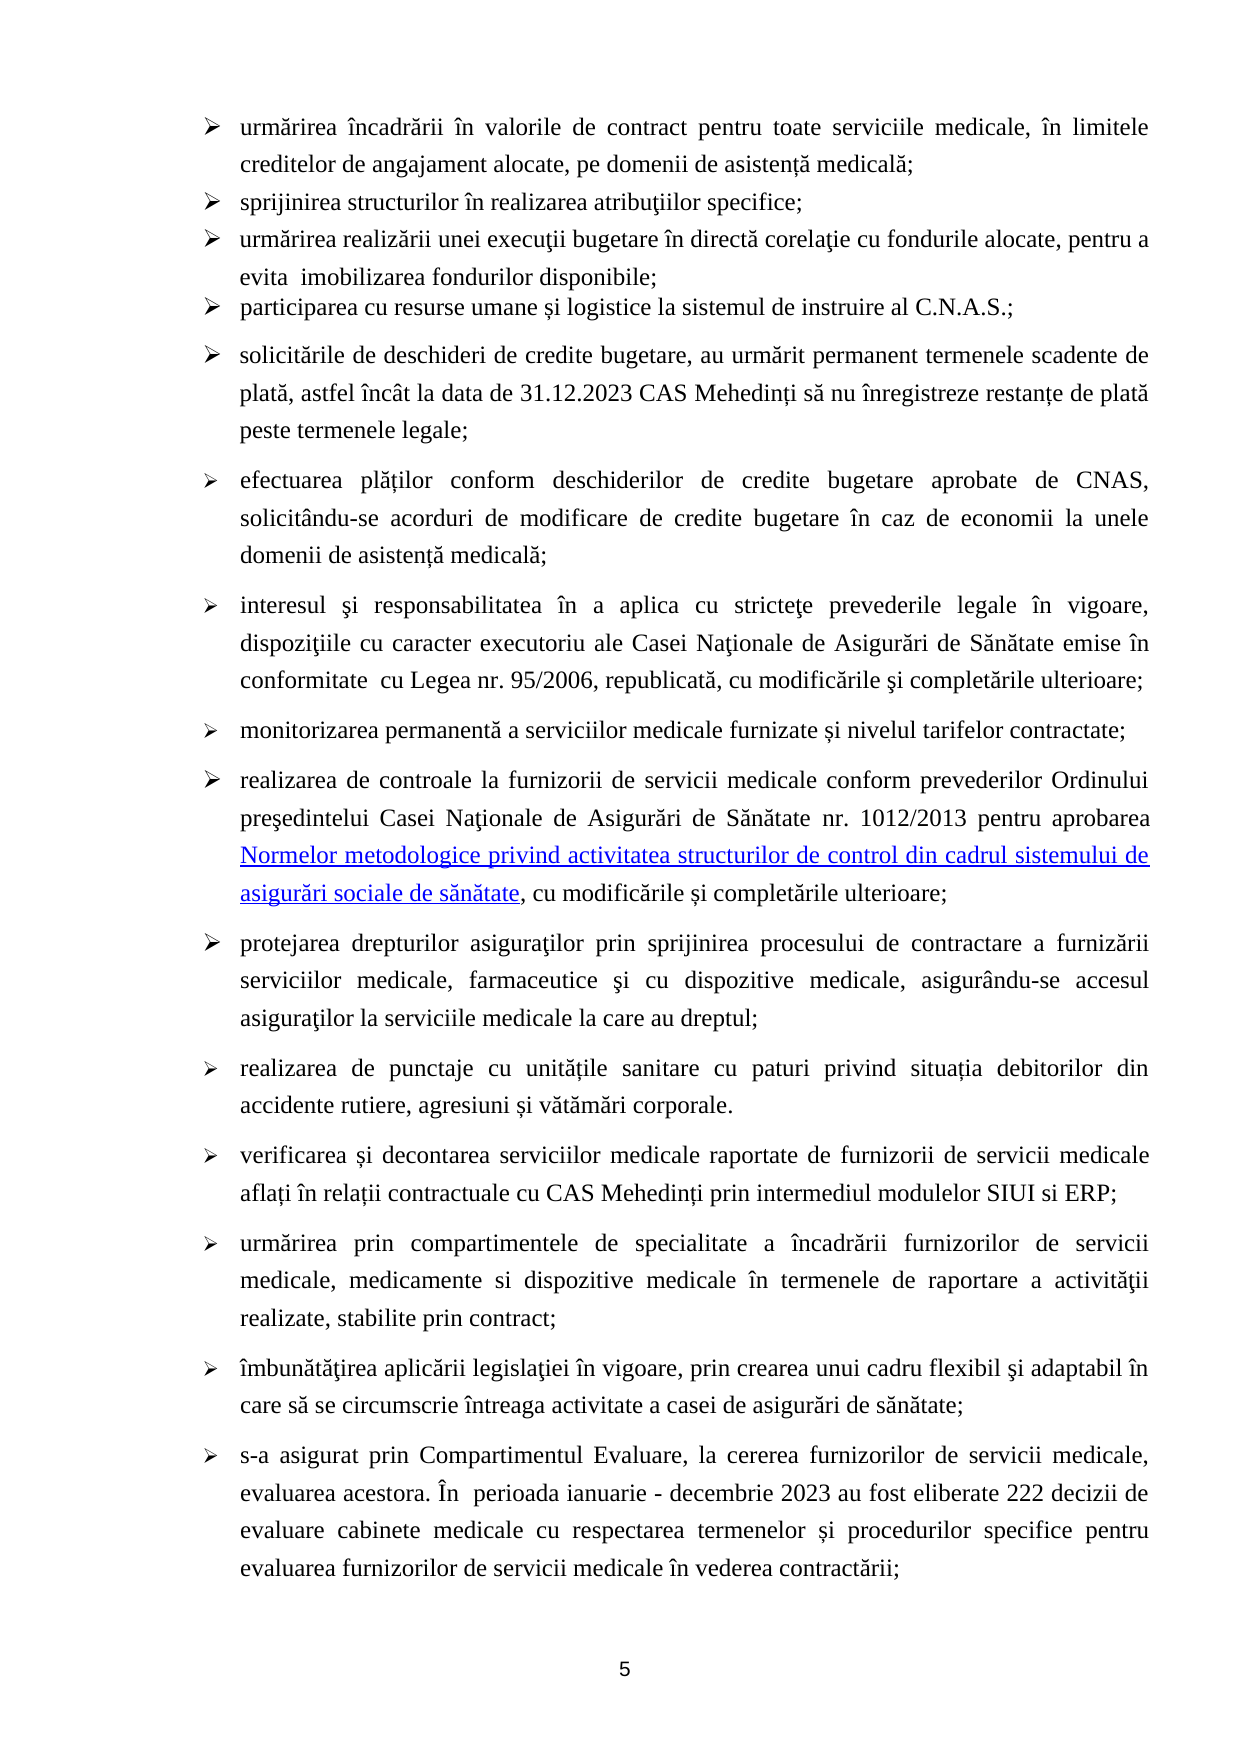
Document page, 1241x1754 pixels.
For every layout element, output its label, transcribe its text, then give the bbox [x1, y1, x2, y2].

list realizarea de punctaje cu unitățile sanitare cu paturi privind situația debitorilor din accidente rutiere, agresiuni și vătămări corporale. [202, 1046, 1150, 1121]
list verificarea și decontarea serviciilor medicale raportate de furnizorii de servicii medicale aflați în relații contractuale cu CAS Mehedinți prin intermediul modulelor SIUI si ERP; [202, 1134, 1150, 1209]
list solicitările de deschideri de credite bugetare, au urmărit permanent termenele scadente de plată, astfel încât la data de 31.12.2023 CAS Mehedinți să nu înregistreze restanțe de plată peste termenele legale; [202, 334, 1150, 446]
list urmărirea realizării unei execuţii bugetare în directă corelaţie cu fondurile alocate, pentru a evita imobilizarea fondurilor disponibile; [202, 217, 1150, 292]
list realizarea de controale la furnizorii de servicii medicale conform prevederilor Ordinului preşedintelui Casei Naţionale de Asigurări de Sănătate nr. 1012/2013 pentru aprobarea Normelor metodologice privind activitatea structurilor de control din cadrul sistemului de asigurări sociale de sănătate, cu modificările și completările ulterioare; [202, 759, 1150, 909]
list s-a asigurat prin Compartimentul Evaluare, la cererea furnizorilor de servicii medicale, evaluarea acestora. În perioada ianuarie - decembrie 2023 au fost eliberate 222 decizii de evaluare cabinete medicale cu respectarea termenelor și procedurilor specifice pentru evaluarea furnizorilor de servicii medicale în vederea contractării; [202, 1434, 1150, 1584]
list urmărirea încadrării în valorile de contract pentru toate serviciile medicale, în limitele creditelor de angajament alocate, pe domenii de asistență medicală; [202, 105, 1150, 180]
list sprijinirea structurilor în realizarea atribuţiilor specifice; [202, 180, 1150, 217]
list protejarea drepturilor asiguraţilor prin sprijinirea procesului de contractare a furnizării serviciilor medicale, farmaceutice şi cu dispozitive medicale, asigurându-se accesul asiguraţilor la serviciile medicale la care au dreptul; [202, 921, 1150, 1034]
list urmărirea prin compartimentele de specialitate a încadrării furnizorilor de servicii medicale, medicamente si dispozitive medicale în termenele de raportare a activităţii realizate, stabilite prin contract; [202, 1221, 1150, 1334]
list interesul şi responsabilitatea în a aplica cu stricteţe prevederile legale în vigoare, dispoziţiile cu caracter executoriu ale Casei Naţionale de Asigurări de Sănătate emise în conformitate cu Legea nr. 95/2006, republicată, cu modificările şi completările ulterioare; [202, 584, 1150, 696]
list efectuarea plăților conform deschiderilor de credite bugetare aprobate de CNAS, solicitându-se acorduri de modificare de credite bugetare în caz de economii la unele domenii de asistență medicală; [202, 459, 1150, 571]
list participarea cu resurse umane și logistice la sistemul de instruire al C.N.A.S.; [202, 292, 1150, 321]
list îmbunătăţirea aplicării legislaţiei în vigoare, prin crearea unui cadru flexibil şi adaptabil în care să se circumscrie întreaga activitate a casei de asigurări de sănătate; [202, 1346, 1150, 1421]
list monitorizarea permanentă a serviciilor medicale furnizate și nivelul tarifelor contractate; [202, 709, 1150, 746]
